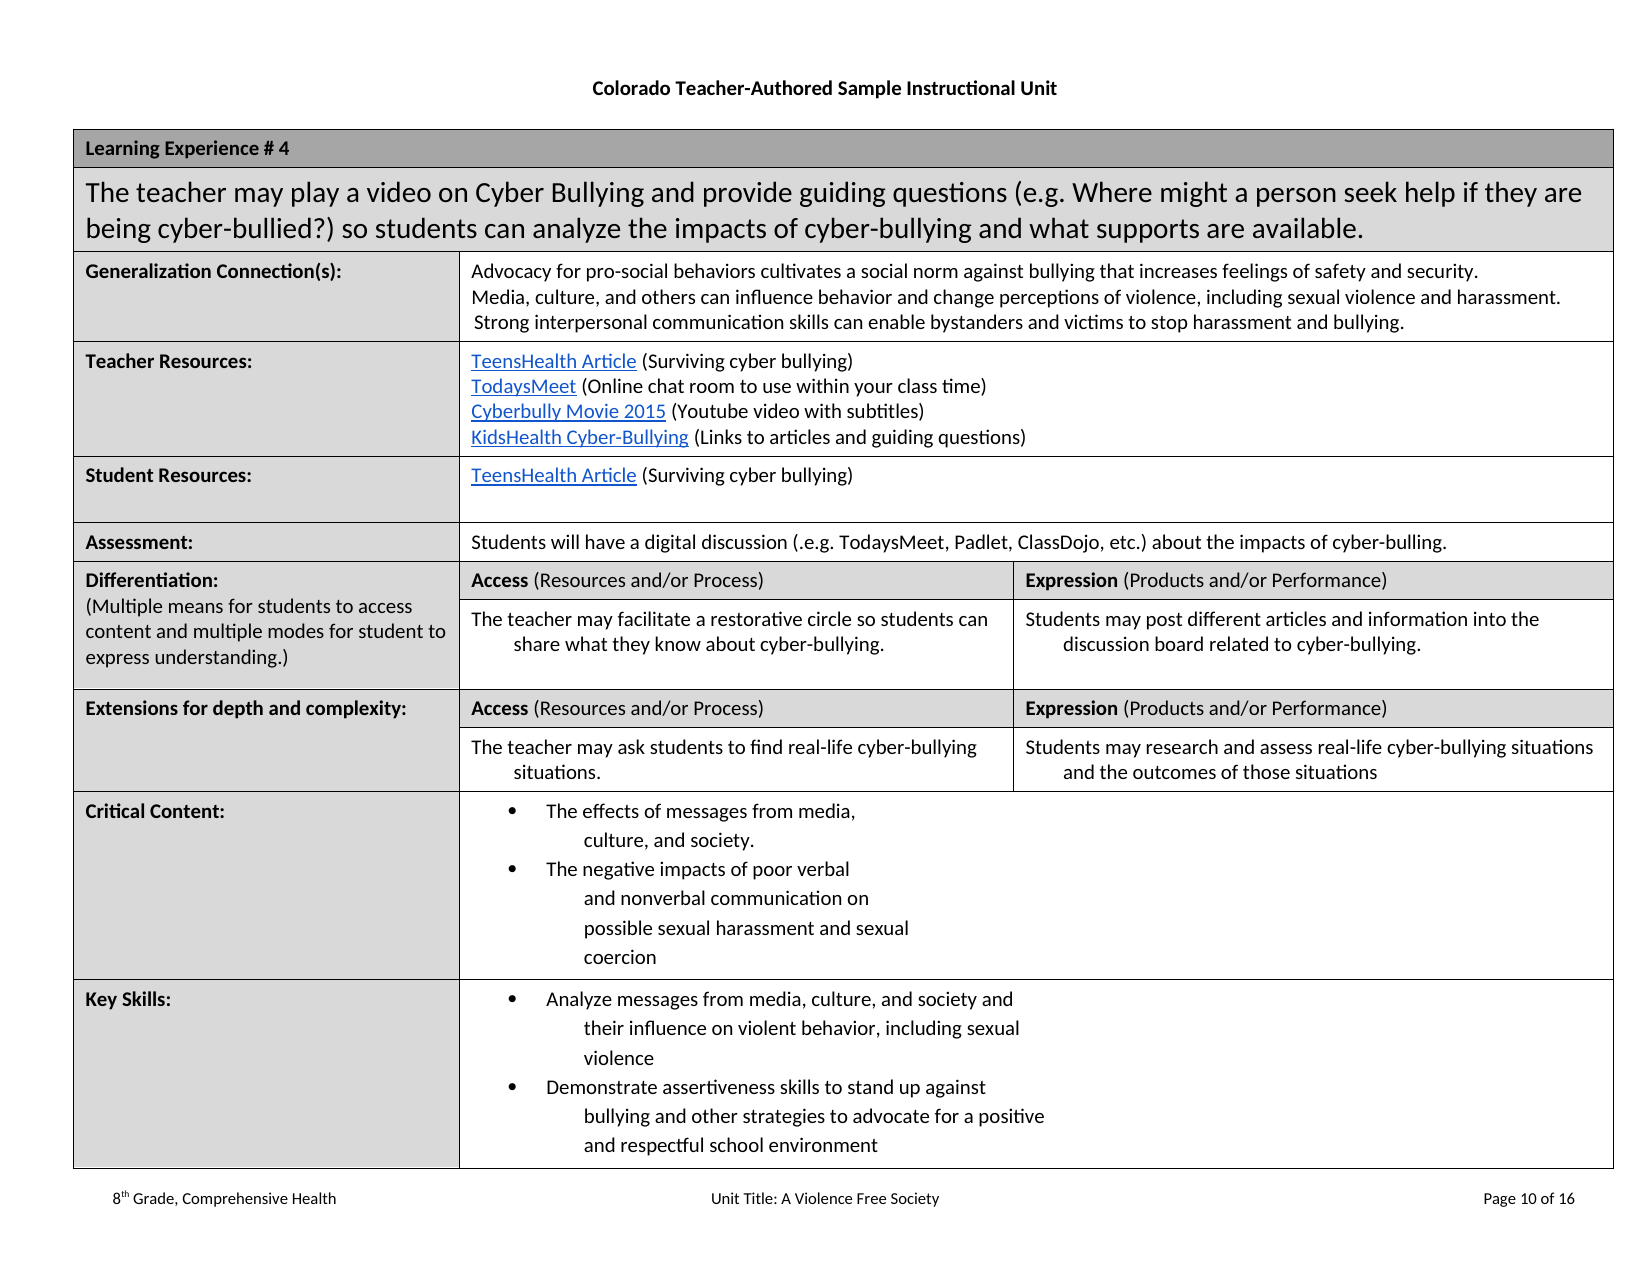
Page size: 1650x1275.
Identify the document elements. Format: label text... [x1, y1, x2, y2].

table_cell Access (Resources and/or Process) [460, 690, 1013, 727]
table_cell Analyze messages from media, culture, and society and their influence on violent behavior, including sexual violence Demonstrate assertiveness skills to stand up against bullying and other strategies to advocate for a positive and respectful school environment [460, 980, 1613, 1167]
table_cell Students may post different articles and information into the discussion board related to cyber-bullying. [1014, 600, 1613, 688]
table_cell Student Resources: [74, 457, 459, 522]
table_cell Students will have a digital discussion (.e.g. TodaysMeet, Padlet, ClassDojo, etc.) about the impacts of cyber-bulling. [460, 523, 1613, 561]
table_cell The teacher may play a video on Cyber Bullying and provide guiding questions (e.g. Where might a person seek help if they are being cyber-bullied?) so students can analyze the impacts of cyber-bullying and what supports are available. [74, 168, 1613, 251]
table_cell The teacher may facilitate a restorative circle so students can share what they know about cyber-bullying. [460, 600, 1013, 688]
table_header Learning Experience # 4 [74, 130, 1613, 167]
table_cell Critical Content: [74, 792, 459, 979]
table_cell Access (Resources and/or Process) [460, 562, 1013, 599]
table_cell Key Skills: [74, 980, 459, 1167]
table_cell Expression (Products and/or Performance) [1014, 690, 1613, 727]
table_cell Extensions for depth and complexity: [74, 690, 459, 791]
table_cell Assessment: [74, 523, 459, 561]
table_cell TeensHealth Article (Surviving cyber bullying) [460, 457, 1613, 522]
table_cell Expression (Products and/or Performance) [1014, 562, 1613, 599]
table_cell Differentiation: (Multiple means for students to access content and multiple modes for student to express understanding.) [74, 562, 459, 688]
table_cell The effects of messages from media, culture, and society. The negative impacts of poor verbal and nonverbal communication on possible sexual harassment and sexual coercion [460, 792, 1613, 979]
table_cell The teacher may ask students to find real-life cyber-bullying situations. [460, 728, 1013, 791]
table_cell Generalization Connection(s): [74, 252, 459, 341]
table_cell Students may research and assess real-life cyber-bullying situations and the outcomes of those situations [1014, 728, 1613, 791]
table_cell TeensHealth Article (Surviving cyber bullying) TodaysMeet (Online chat room to use within your class time) Cyberbully Movie 2015 (Youtube video with subtitles) KidsHealth Cyber-Bullying (Links to articles and guiding questions) [460, 342, 1613, 456]
table_cell Teacher Resources: [74, 342, 459, 456]
table_cell Advocacy for pro-social behaviors cultivates a social norm against bullying that increases feelings of safety and security. Media, culture, and others can influence behavior and change perceptions of violence, including sexual violence and harassment. Strong interpersonal communication skills can enable bystanders and victims to stop harassment and bullying. [460, 252, 1613, 341]
